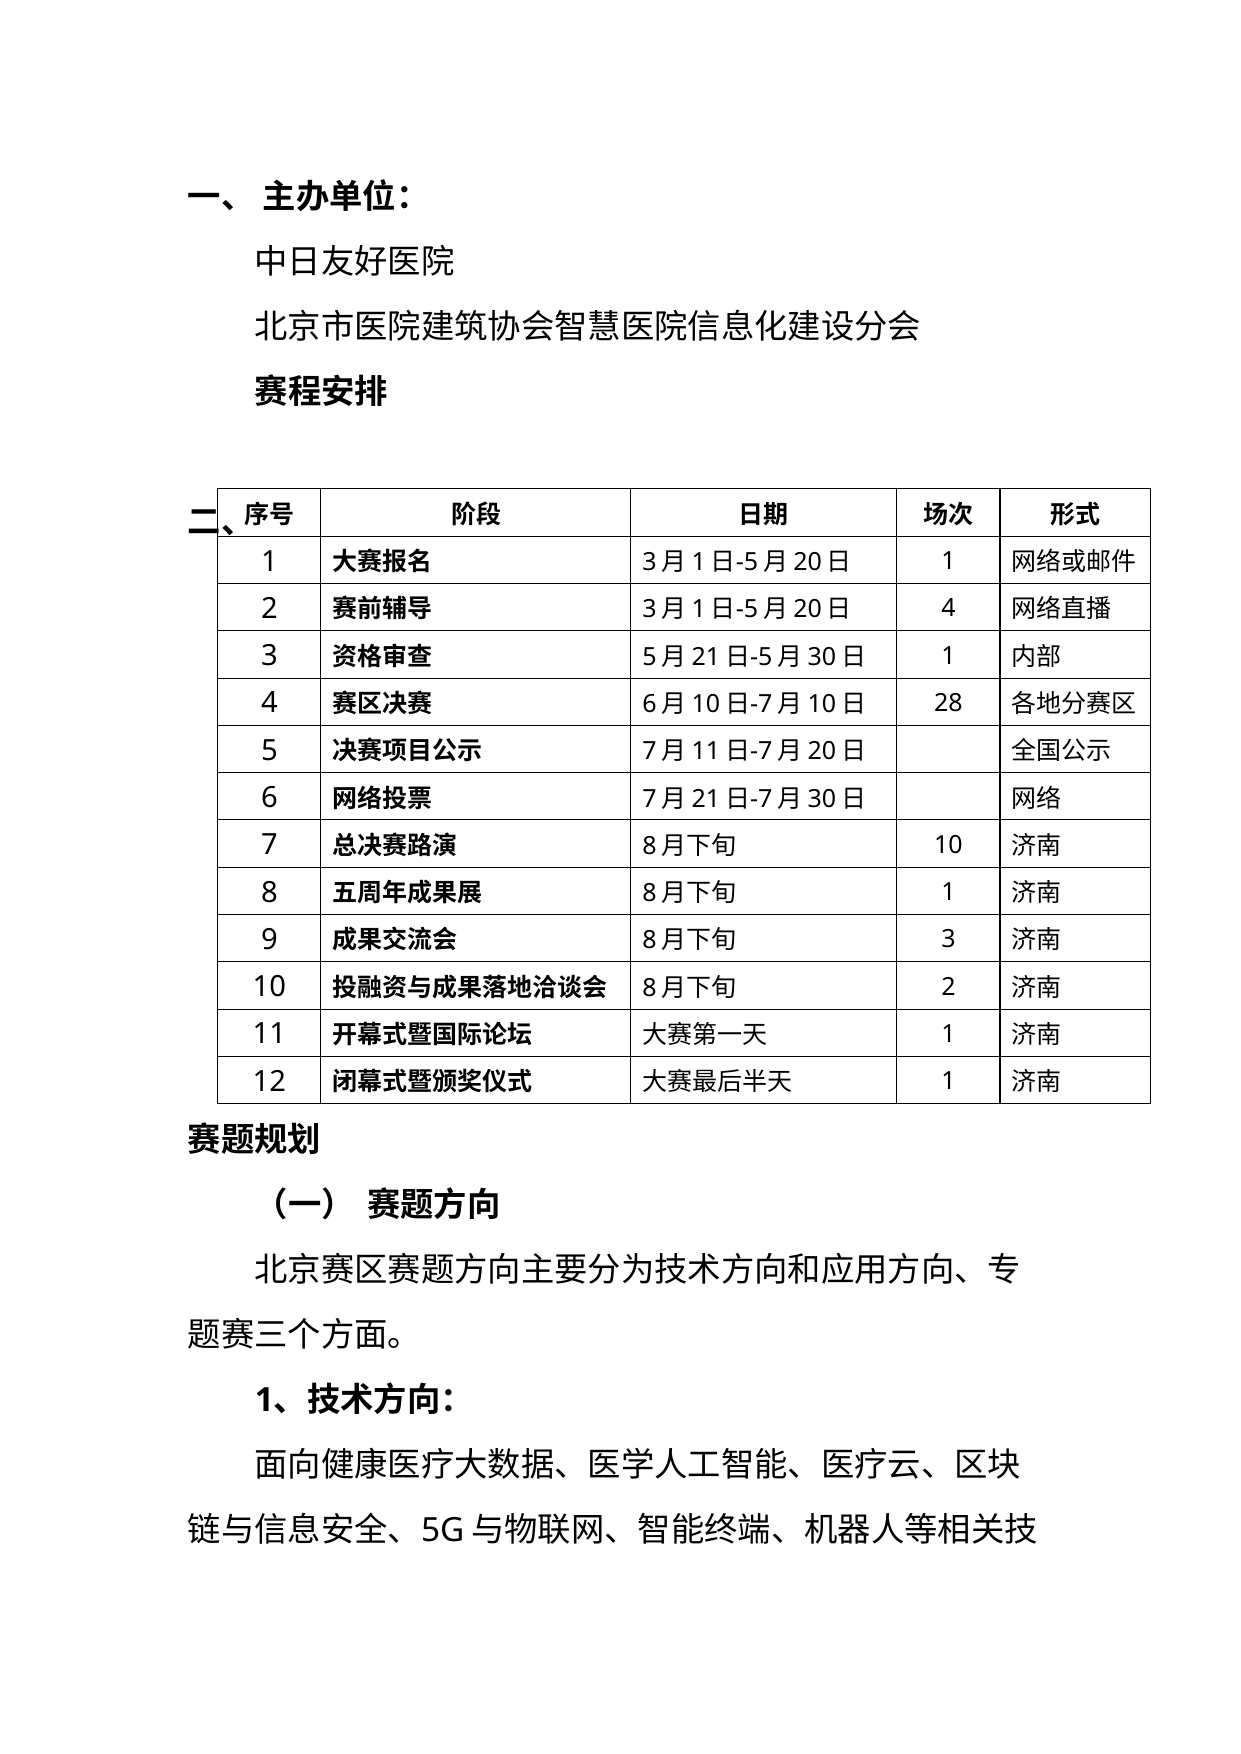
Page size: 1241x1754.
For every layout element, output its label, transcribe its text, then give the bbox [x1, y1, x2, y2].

table_cell [897, 726, 999, 772]
table_header 日期 [631, 489, 896, 536]
table_cell 3月1日-5月20日 [631, 537, 896, 583]
list 主办单位： [187, 162, 1053, 227]
table_cell 2 [218, 584, 320, 630]
table_cell 投融资与成果落地洽谈会 [321, 962, 630, 1008]
table_cell 3 [218, 631, 320, 677]
table_cell 1 [897, 631, 999, 677]
list 中日友好医院 [187, 227, 1053, 292]
table_cell 济南 [1001, 1057, 1150, 1103]
table_cell 6月10日-7月10日 [631, 679, 896, 725]
table_cell 28 [897, 679, 999, 725]
table_header 形式 [1001, 489, 1150, 536]
table_header 序号 [218, 489, 320, 536]
table_cell 10 [897, 820, 999, 867]
text 1、技术方向： [187, 1364, 1053, 1429]
table_cell 9 [218, 915, 320, 961]
table_cell 12 [218, 1057, 320, 1103]
table_cell 11 [218, 1010, 320, 1056]
list 赛题规划 [187, 487, 1053, 1169]
table_cell 4 [897, 584, 999, 630]
table_cell 网络投票 [321, 773, 630, 819]
table_cell 济南 [1001, 1010, 1150, 1056]
list 赛题方向 [254, 1169, 1053, 1234]
table_cell 成果交流会 [321, 915, 630, 961]
text 北京赛区赛题方向主要分为技术方向和应用方向、专题赛三个方面。 [187, 1234, 1053, 1364]
table_cell 1 [897, 1057, 999, 1103]
table_cell 8月下旬 [631, 868, 896, 914]
table_cell 4 [218, 679, 320, 725]
table_cell 全国公示 [1001, 726, 1150, 772]
table_cell 内部 [1001, 631, 1150, 677]
table_header 场次 [897, 489, 999, 536]
table_cell 5月21日-5月30日 [631, 631, 896, 677]
table_cell 大赛最后半天 [631, 1057, 896, 1103]
table_cell 赛前辅导 [321, 584, 630, 630]
table_cell 7月21日-7月30日 [631, 773, 896, 819]
table_cell 8 [218, 868, 320, 914]
table_cell 五周年成果展 [321, 868, 630, 914]
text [187, 1429, 1053, 1559]
table_cell 济南 [1001, 868, 1150, 914]
table_cell 3月1日-5月20日 [631, 584, 896, 630]
table_cell 8月下旬 [631, 915, 896, 961]
table_cell 5 [218, 726, 320, 772]
table_cell 开幕式暨国际论坛 [321, 1010, 630, 1056]
table_cell 济南 [1001, 915, 1150, 961]
table_cell 济南 [1001, 820, 1150, 867]
table_cell 8月下旬 [631, 820, 896, 867]
table_cell 闭幕式暨颁奖仪式 [321, 1057, 630, 1103]
table_cell 1 [897, 1010, 999, 1056]
table_cell 2 [897, 962, 999, 1008]
table_cell 各地分赛区 [1001, 679, 1150, 725]
table_cell 6 [218, 773, 320, 819]
table_cell 10 [218, 962, 320, 1008]
table_cell 济南 [1001, 962, 1150, 1008]
table_cell 网络 [1001, 773, 1150, 819]
table_cell 1 [897, 537, 999, 583]
table_cell 8月下旬 [631, 962, 896, 1008]
table_cell 大赛报名 [321, 537, 630, 583]
table_cell [897, 773, 999, 819]
table_cell 1 [218, 537, 320, 583]
table_cell 总决赛路演 [321, 820, 630, 867]
table_cell 大赛第一天 [631, 1010, 896, 1056]
table_cell 网络或邮件 [1001, 537, 1150, 583]
table_cell 决赛项目公示 [321, 726, 630, 772]
table_header 阶段 [321, 489, 630, 536]
table_cell 资格审查 [321, 631, 630, 677]
table_cell 7月11日-7月20日 [631, 726, 896, 772]
table_cell 3 [897, 915, 999, 961]
table_cell 1 [897, 868, 999, 914]
list 北京市医院建筑协会智慧医院信息化建设分会 [187, 292, 1053, 357]
list 赛程安排 [187, 357, 1053, 422]
table_cell 赛区决赛 [321, 679, 630, 725]
table_cell 网络直播 [1001, 584, 1150, 630]
table_cell 7 [218, 820, 320, 867]
